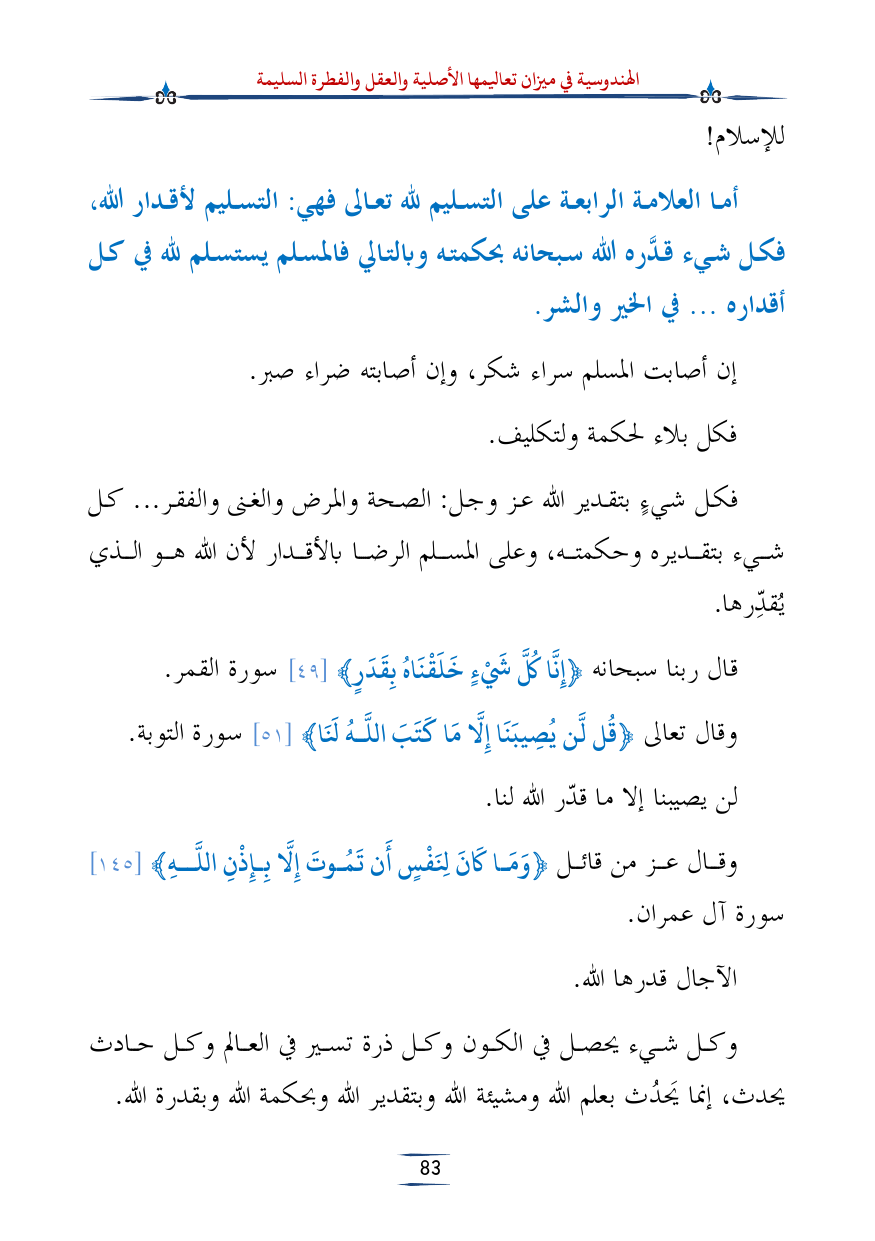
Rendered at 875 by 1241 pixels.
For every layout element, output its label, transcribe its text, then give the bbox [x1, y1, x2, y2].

picture [88, 72, 788, 106]
text أما العلامة الرابعة على التسليم لله تعالى فهي: التسليم لأقدار الله، فكل شيء قدَّره الله سبحانه بحكمته وبالتالي فالمسلم يستسلم لله في كل أقداره ... في الخير والشر. [89, 170, 785, 326]
text لن يصيبنا إلا ما قدّر الله لنا. [89, 766, 785, 818]
text فكل بلاء لحكمة ولتكليف. [89, 403, 785, 455]
text إن أصابت المسلم سراء شكر، وإن أصابته ضراء صبر. [89, 338, 785, 391]
text وكل شيء يحصل في الكون وكل ذرة تسير في العالم وكل حادث يحدث، إنما يَحدُث بعلم الله ومشيئة الله وبتقدير الله وبحكمة الله وبقدرة الله. [89, 1011, 785, 1116]
text وقال عز من قائل ﴿وَمَا كَانَ لِنَفْسٍ أَن تَمُوتَ إِلَّا بِإِذْنِ اللَّـهِ﴾ [١٤٥] سورة آل عمران. [89, 830, 785, 934]
text فكل شيءٍ بتقدير الله عز وجل: الصحة والمرض والغنى والفقر... كل شيء بتقديره وحكمته، وعلى المسلم الرضا بالأقدار لأن الله هو الذي يُقدِّرها. [89, 468, 785, 624]
text وقال تعالى ﴿قُل لَّن يُصِيبَنَا إِلَّا مَا كَتَبَ اللَّـهُ لَنَا﴾ [٥١] سورة التوبة. [89, 701, 785, 753]
picture [396, 1153, 450, 1187]
text قال ربنا سبحانه ﴿إِنَّا كُلَّ شَيْءٍ خَلَقْنَاهُ بِقَدَرٍ﴾ [٤٩] سورة القمر. [89, 636, 785, 688]
text الآجال قدرها الله. [89, 947, 785, 999]
